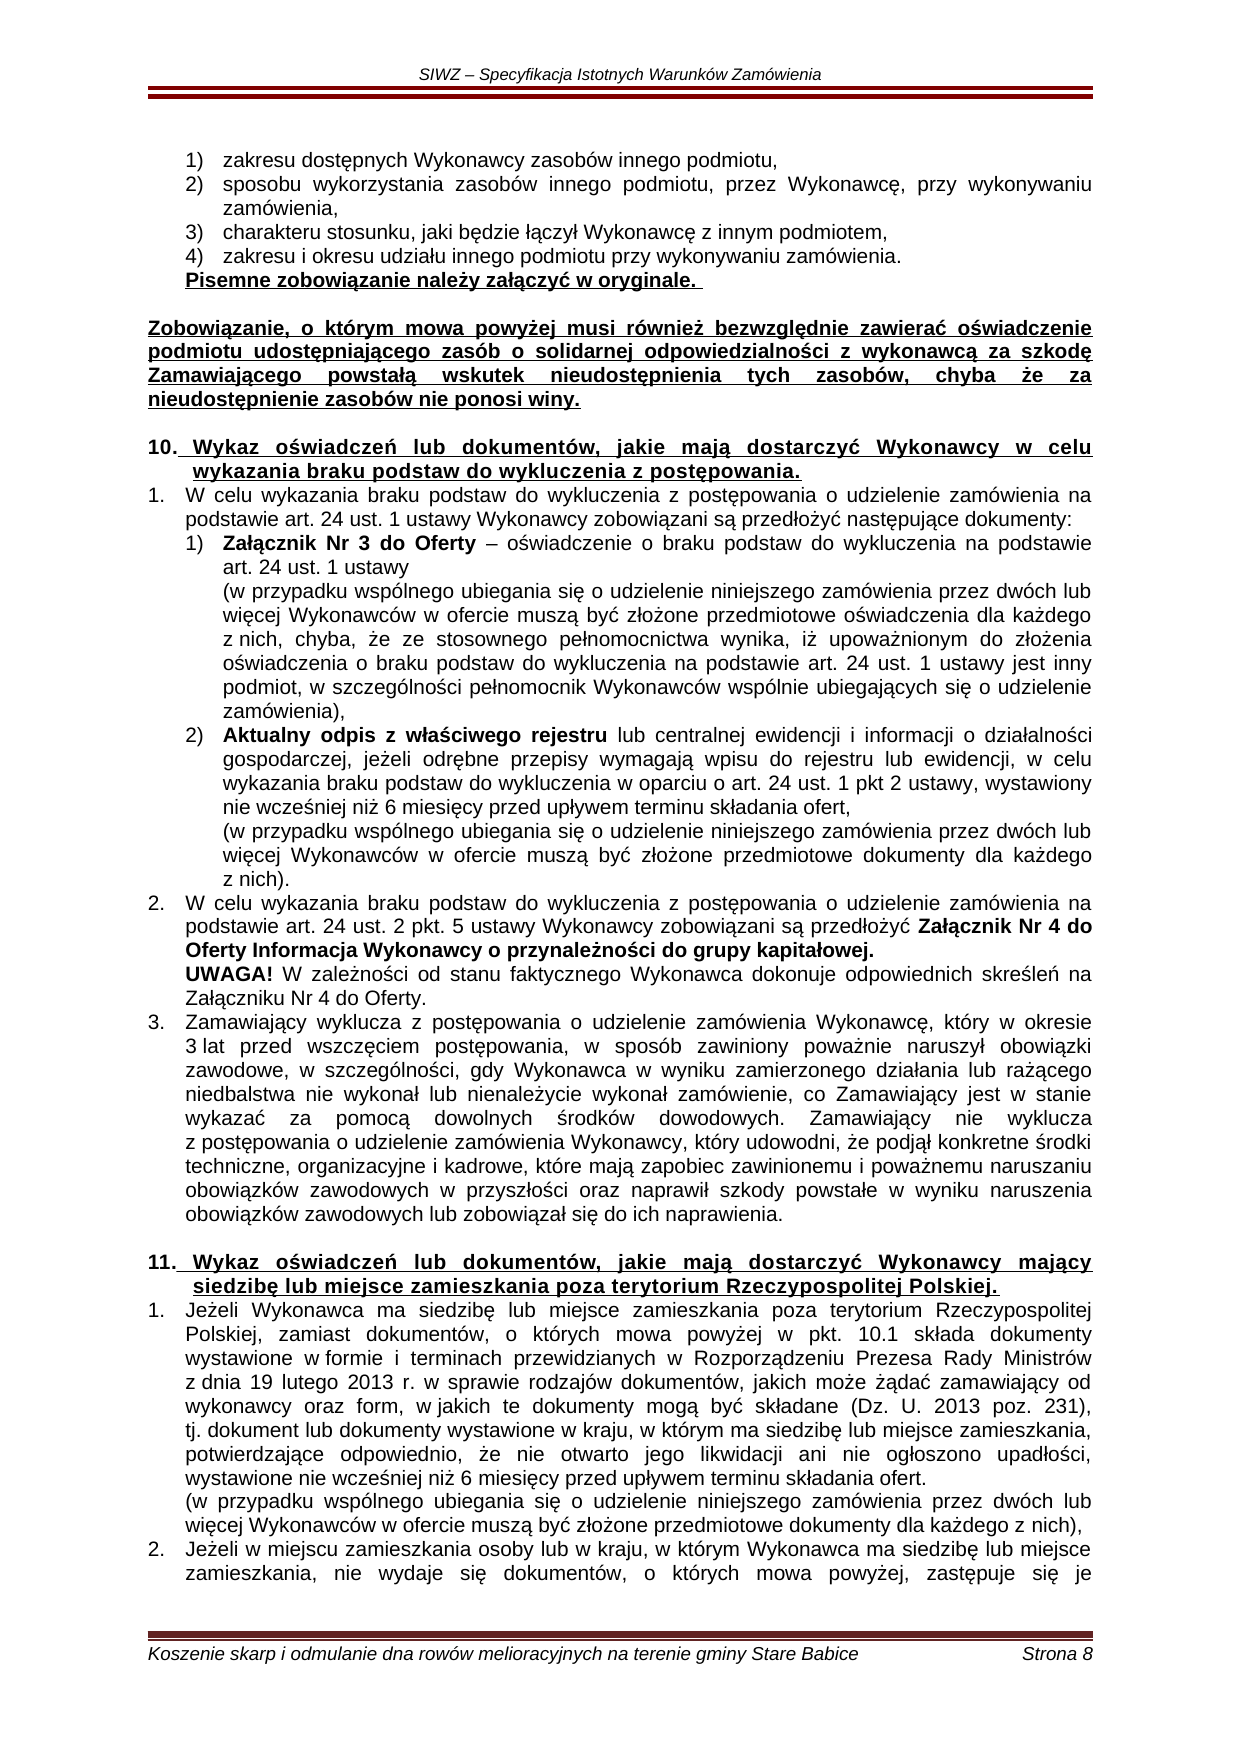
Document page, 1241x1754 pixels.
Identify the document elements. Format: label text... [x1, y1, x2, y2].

list zakresu i okresu udziału innego podmiotu przy wykonywaniu zamówienia. [185, 243, 1093, 267]
subtitle Wykaz oświadczeń lub dokumentów, jakie mają dostarczyć Wykonawcy mający siedzibę lub miejsce zamieszkania poza terytorium Rzeczypospolitej Polskiej. [148, 1250, 1093, 1298]
text Zobowiązanie, o którym mowa powyżej musi również bezwzględnie zawierać oświadczenie podmiotu udostępniającego zasób o solidarnej odpowiedzialności z wykonawcą za szkodę Zamawiającego powstałą wskutek nieudostępnienia tych zasobów, chyba że za nieudostępnienie zasobów nie ponosi winy. [148, 337, 1093, 360]
list Załącznik Nr 3 do Oferty – oświadczenie o braku podstaw do wykluczenia na podstawie art. 24 ust. 1 ustawy [185, 531, 1093, 579]
text (w przypadku wspólnego ubiegania się o udzielenie niniejszego zamówienia przez dwóch lub więcej Wykonawców w ofercie muszą być złożone przedmiotowe dokumenty dla każdego z nich), [185, 1489, 1093, 1537]
list zakresu dostępnych Wykonawcy zasobów innego podmiotu, [185, 148, 1093, 172]
text Zobowiązanie, o którym mowa powyżej musi również bezwzględnie zawierać oświadczenie podmiotu udostępniającego zasób o solidarnej odpowiedzialności z wykonawcą za szkodę Zamawiającego powstałą wskutek nieudostępnienia tych zasobów, chyba że za nieudostępnienie zasobów nie ponosi winy. [148, 315, 1093, 336]
list sposobu wykorzystania zasobów innego podmiotu, przez Wykonawcę, przy wykonywaniu zamówienia, [185, 172, 1093, 219]
text UWAGA! W zależności od stanu faktycznego Wykonawca dokonuje odpowiednich skreśleń na Załączniku Nr 4 do Oferty. [185, 962, 1093, 1010]
subtitle Wykaz oświadczeń lub dokumentów, jakie mają dostarczyć Wykonawcy w celu wykazania braku podstaw do wykluczenia z postępowania. [148, 435, 1093, 483]
text (w przypadku wspólnego ubiegania się o udzielenie niniejszego zamówienia przez dwóch lub więcej Wykonawców w ofercie muszą być złożone przedmiotowe dokumenty dla każdego z nich). [223, 818, 1093, 890]
list W celu wykazania braku podstaw do wykluczenia z postępowania o udzielenie zamówienia na podstawie art. 24 ust. 1 ustawy Wykonawcy zobowiązani są przedłożyć następujące dokumenty: [148, 483, 1093, 531]
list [148, 1537, 1093, 1585]
list Aktualny odpis z właściwego rejestru lub centralnej ewidencji i informacji o działalności gospodarczej, jeżeli odrębne przepisy wymagają wpisu do rejestru lub ewidencji, w celu wykazania braku podstaw do wykluczenia w oparciu o art. 24 ust. 1 pkt 2 ustawy, wystawiony nie wcześniej niż 6 miesięcy przed upływem terminu składania ofert, [185, 723, 1093, 818]
list Zamawiający wyklucza z postępowania o udzielenie zamówienia Wykonawcę, który w okresie 3 lat przed wszczęciem postępowania, w sposób zawiniony poważnie naruszył obowiązki zawodowe, w szczególności, gdy Wykonawca w wyniku zamierzonego działania lub rażącego niedbalstwa nie wykonał lub nienależycie wykonał zamówienie, co Zamawiający jest w stanie wykazać za pomocą dowolnych środków dowodowych. Zamawiający nie wyklucza z postępowania o udzielenie zamówienia Wykonawcy, który udowodni, że podjął konkretne środki techniczne, organizacyjne i kadrowe, które mają zapobiec zawinionemu i poważnemu naruszaniu obowiązków zawodowych w przyszłości oraz naprawił szkody powstałe w wyniku naruszenia obowiązków zawodowych lub zobowiązał się do ich naprawienia. [148, 1010, 1093, 1226]
list Jeżeli Wykonawca ma siedzibę lub miejsce zamieszkania poza terytorium Rzeczypospolitej Polskiej, zamiast dokumentów, o których mowa powyżej w pkt. 10.1 składa dokumenty wystawione w formie i terminach przewidzianych w Rozporządzeniu Prezesa Rady Ministrów z dnia 19 lutego 2013 r. w sprawie rodzajów dokumentów, jakich może żądać zamawiający od wykonawcy oraz form, w jakich te dokumenty mogą być składane (Dz. U. 2013 poz. 231), tj. dokument lub dokumenty wystawione w kraju, w którym ma siedzibę lub miejsce zamieszkania, potwierdzające odpowiednio, że nie otwarto jego likwidacji ani nie ogłoszono upadłości, wystawione nie wcześniej niż 6 miesięcy przed upływem terminu składania ofert. [148, 1298, 1093, 1489]
list charakteru stosunku, jaki będzie łączył Wykonawcę z innym podmiotem, [185, 219, 1093, 243]
list W celu wykazania braku podstaw do wykluczenia z postępowania o udzielenie zamówienia na podstawie art. 24 ust. 2 pkt. 5 ustawy Wykonawcy zobowiązani są przedłożyć Załącznik Nr 4 do Oferty Informacja Wykonawcy o przynależności do grupy kapitałowej. [148, 890, 1093, 962]
text Pisemne zobowiązanie należy załączyć w oryginale. [185, 267, 1093, 291]
text (w przypadku wspólnego ubiegania się o udzielenie niniejszego zamówienia przez dwóch lub więcej Wykonawców w ofercie muszą być złożone przedmiotowe oświadczenia dla każdego z nich, chyba, że ze stosownego pełnomocnictwa wynika, iż upoważnionym do złożenia oświadczenia o braku podstaw do wykluczenia na podstawie art. 24 ust. 1 ustawy jest inny podmiot, w szczególności pełnomocnik Wykonawców wspólnie ubiegających się o udzielenie zamówienia), [223, 579, 1093, 723]
text Zobowiązanie, o którym mowa powyżej musi również bezwzględnie zawierać oświadczenie podmiotu udostępniającego zasób o solidarnej odpowiedzialności z wykonawcą za szkodę Zamawiającego powstałą wskutek nieudostępnienia tych zasobów, chyba że za nieudostępnienie zasobów nie ponosi winy. [148, 361, 1093, 411]
